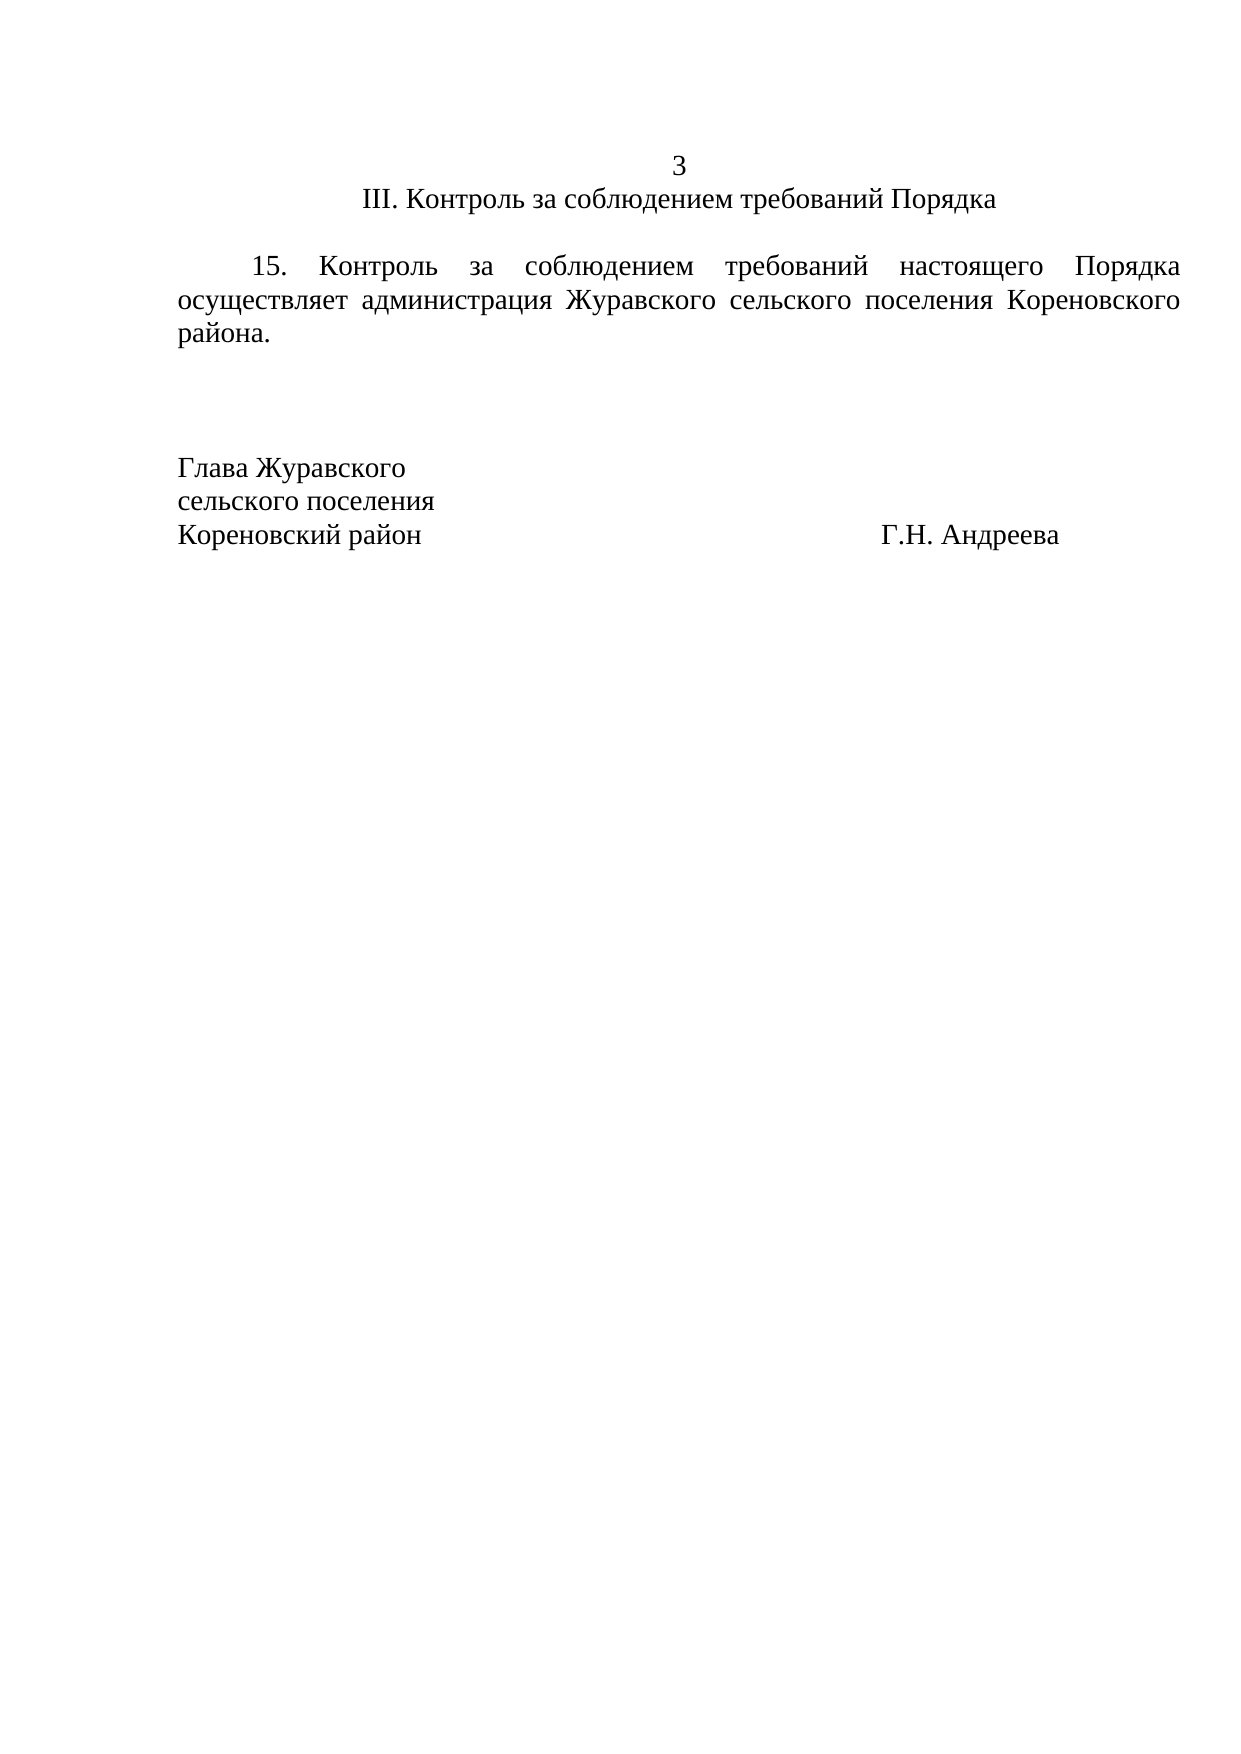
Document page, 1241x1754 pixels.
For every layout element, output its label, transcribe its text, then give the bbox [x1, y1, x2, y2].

text 15. Контроль за соблюдением требований настоящего Порядка осуществляет администрация Журавского сельского поселения Кореновского района. [177, 248, 1181, 349]
text Кореновский район Г.Н. Андреева [177, 517, 1181, 550]
text III. Контроль за соблюдением требований Порядка [177, 181, 1181, 215]
text сельского поселения [177, 483, 1181, 517]
text 3 [177, 148, 1181, 181]
text Глава Журавского [177, 450, 1181, 483]
